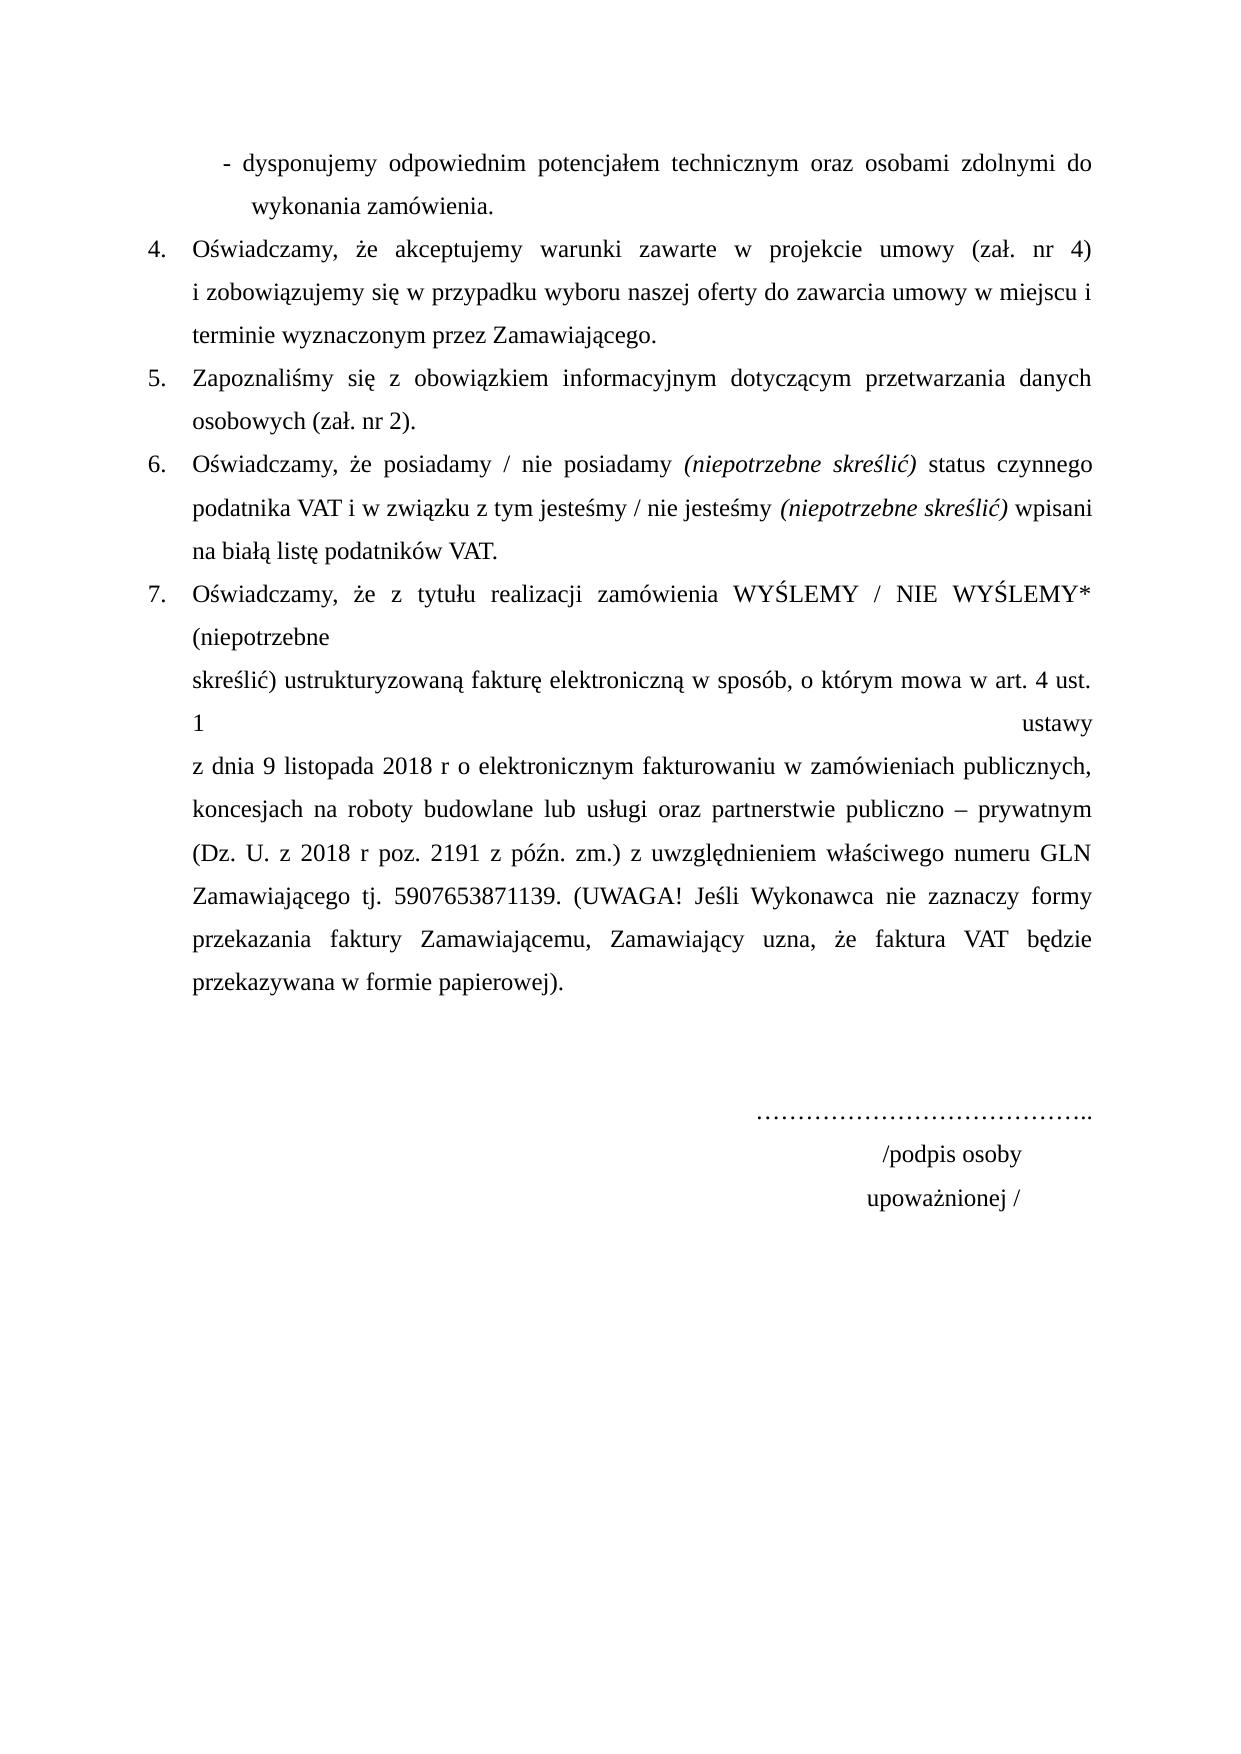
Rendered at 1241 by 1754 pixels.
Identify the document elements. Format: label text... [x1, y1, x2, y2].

list Oświadczamy, że posiadamy / nie posiadamy (niepotrzebne skreślić) status czynnego podatnika VAT i w związku z tym jesteśmy / nie jesteśmy (niepotrzebne skreślić) wpisani na białą listę podatników VAT. [148, 449, 1093, 564]
list Zapoznaliśmy się z obowiązkiem informacyjnym dotyczącym przetwarzania danych osobowych (zał. nr 2). [148, 363, 1093, 435]
list - dysponujemy odpowiednim potencjałem technicznym oraz osobami zdolnymi do wykonania zamówienia. [223, 148, 1093, 219]
list Oświadczamy, że akceptujemy warunki zawarte w projekcie umowy (zał. nr 4) i zobowiązujemy się w przypadku wyboru naszej oferty do zawarcia umowy w miejscu i terminie wyznaczonym przez Zamawiającego. [148, 234, 1093, 349]
list Oświadczamy, że z tytułu realizacji zamówienia WYŚLEMY / NIE WYŚLEMY* (niepotrzebne skreślić) ustrukturyzowaną fakturę elektroniczną w sposób, o którym mowa w art. 4 ust. 1 ustawy z dnia 9 listopada 2018 r o elektronicznym fakturowaniu w zamówieniach publicznych, koncesjach na roboty budowlane lub usługi oraz partnerstwie publiczno – prywatnym (Dz. U. z 2018 r poz. 2191 z późn. zm.) z uwzględnieniem właściwego numeru GLN Zamawiającego tj. 5907653871139. (UWAGA! Jeśli Wykonawca nie zaznaczy formy przekazania faktury Zamawiającemu, Zamawiający uzna, że faktura VAT będzie przekazywana w formie papierowej). [148, 579, 1093, 996]
text /podpis osoby upoważnionej / [794, 1139, 1093, 1211]
text ………………………………….. [204, 1096, 1093, 1125]
